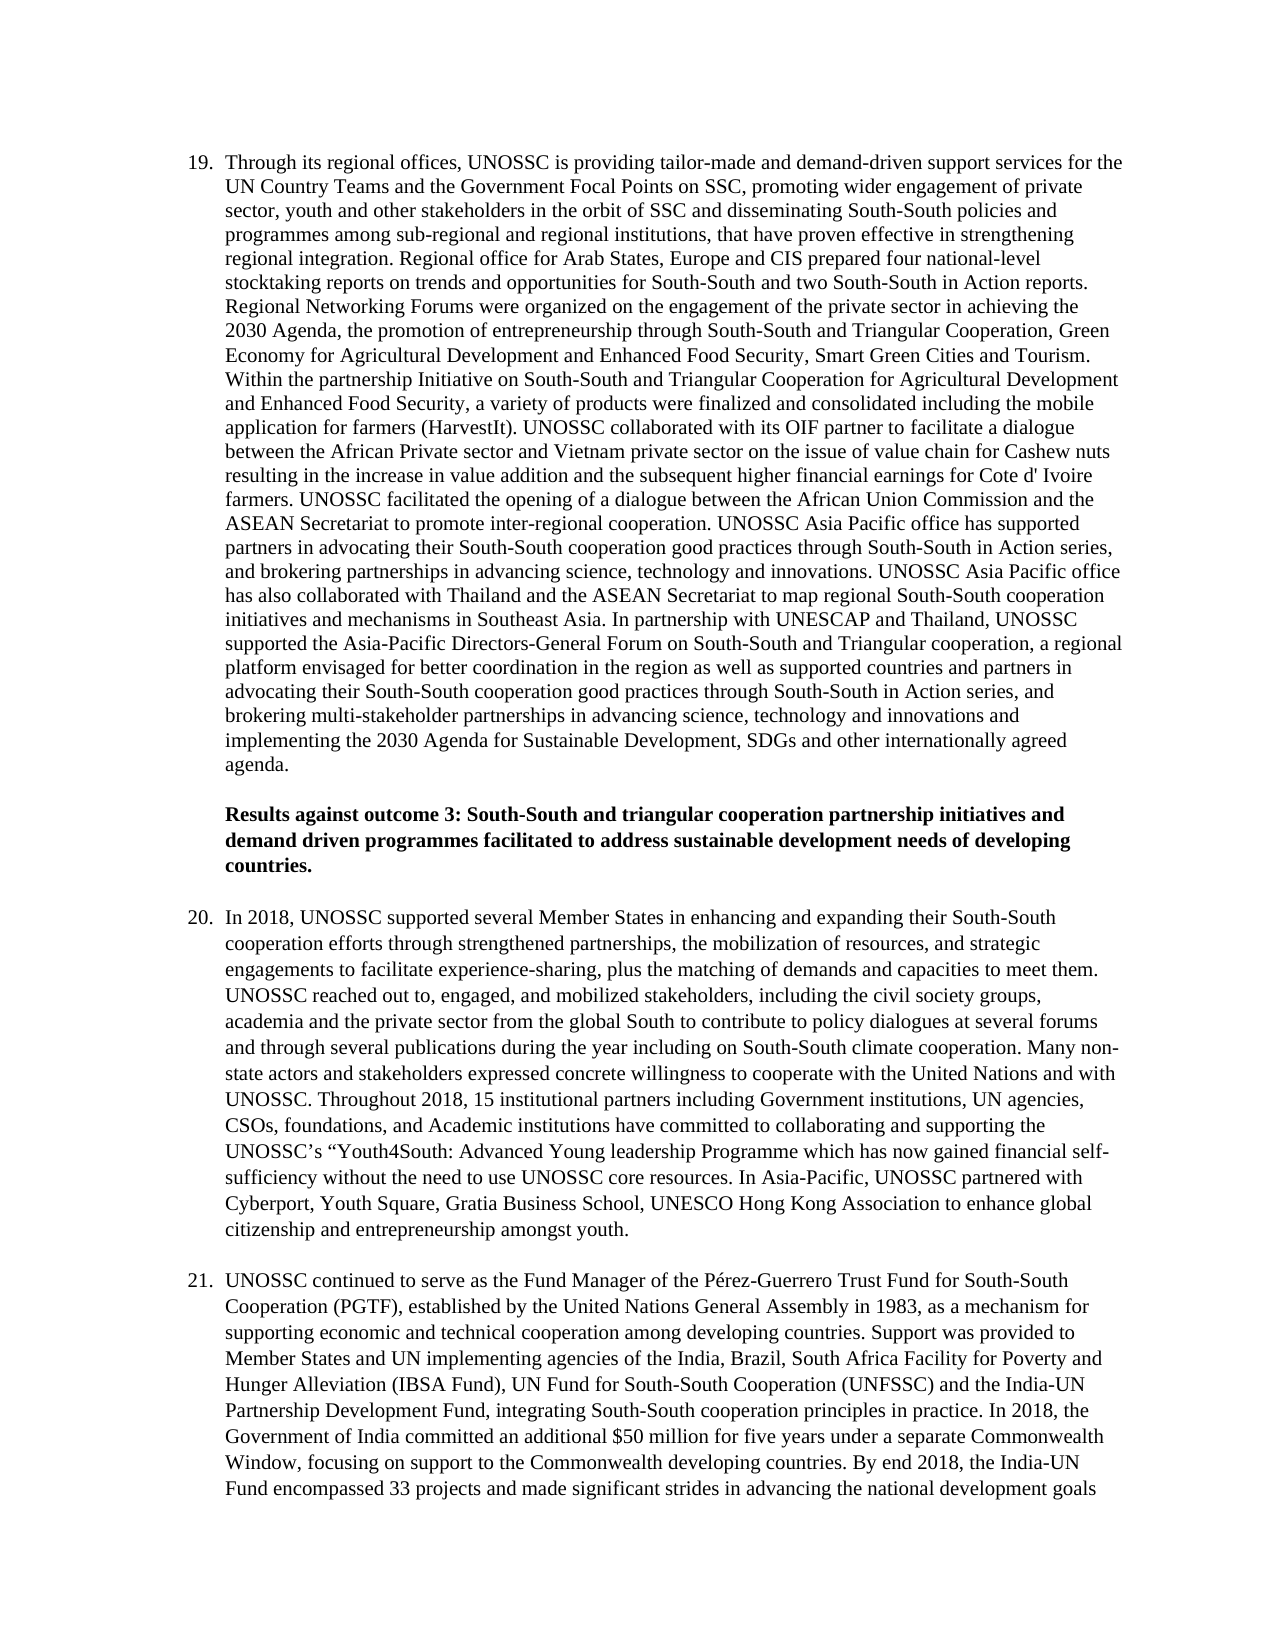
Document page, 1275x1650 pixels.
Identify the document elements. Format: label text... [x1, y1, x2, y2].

list Through its regional offices, UNOSSC is providing tailor-made and demand-driven support services for the UN Country Teams and the Government Focal Points on SSC, promoting wider engagement of private sector, youth and other stakeholders in the orbit of SSC and disseminating South-South policies and programmes among sub-regional and regional institutions, that have proven effective in strengthening regional integration. Regional office for Arab States, Europe and CIS prepared four national-level stocktaking reports on trends and opportunities for South-South and two South-South in Action reports. Regional Networking Forums were organized on the engagement of the private sector in achieving the 2030 Agenda, the promotion of entrepreneurship through South-South and Triangular Cooperation, Green Economy for Agricultural Development and Enhanced Food Security, Smart Green Cities and Tourism. Within the partnership Initiative on South-South and Triangular Cooperation for Agricultural Development and Enhanced Food Security, a variety of products were finalized and consolidated including the mobile application for farmers (HarvestIt). UNOSSC collaborated with its OIF partner to facilitate a dialogue between the African Private sector and Vietnam private sector on the issue of value chain for Cashew nuts resulting in the increase in value addition and the subsequent higher financial earnings for Cote d' Ivoire farmers. UNOSSC facilitated the opening of a dialogue between the African Union Commission and the ASEAN Secretariat to promote inter-regional cooperation. UNOSSC Asia Pacific office has supported partners in advocating their South-South cooperation good practices through South-South in Action series, and brokering partnerships in advancing science, technology and innovations. UNOSSC Asia Pacific office has also collaborated with Thailand and the ASEAN Secretariat to map regional South-South cooperation initiatives and mechanisms in Southeast Asia. In partnership with UNESCAP and Thailand, UNOSSC supported the Asia-Pacific Directors-General Forum on South-South and Triangular cooperation, a regional platform envisaged for better coordination in the region as well as supported countries and partners in advocating their South-South cooperation good practices through South-South in Action series, and brokering multi-stakeholder partnerships in advancing science, technology and innovations and implementing the 2030 Agenda for Sustainable Development, SDGs and other internationally agreed agenda. [187, 150, 1125, 776]
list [187, 1268, 1125, 1500]
list Results against outcome 3: South-South and triangular cooperation partnership initiatives and demand driven programmes facilitated to address sustainable development needs of developing countries. [225, 802, 1125, 877]
list In 2018, UNOSSC supported several Member States in enhancing and expanding their South-South cooperation efforts through strengthened partnerships, the mobilization of resources, and strategic engagements to facilitate experience-sharing, plus the matching of demands and capacities to meet them. UNOSSC reached out to, engaged, and mobilized stakeholders, including the civil society groups, academia and the private sector from the global South to contribute to policy dialogues at several forums and through several publications during the year including on South-South climate cooperation. Many non-state actors and stakeholders expressed concrete willingness to cooperate with the United Nations and with UNOSSC. Throughout 2018, 15 institutional partners including Government institutions, UN agencies, CSOs, foundations, and Academic institutions have committed to collaborating and supporting the UNOSSC’s “Youth4South: Advanced Young leadership Programme which has now gained financial self-sufficiency without the need to use UNOSSC core resources. In Asia-Pacific, UNOSSC partnered with Cyberport, Youth Square, Gratia Business School, UNESCO Hong Kong Association to enhance global citizenship and entrepreneurship amongst youth. [187, 905, 1125, 1241]
